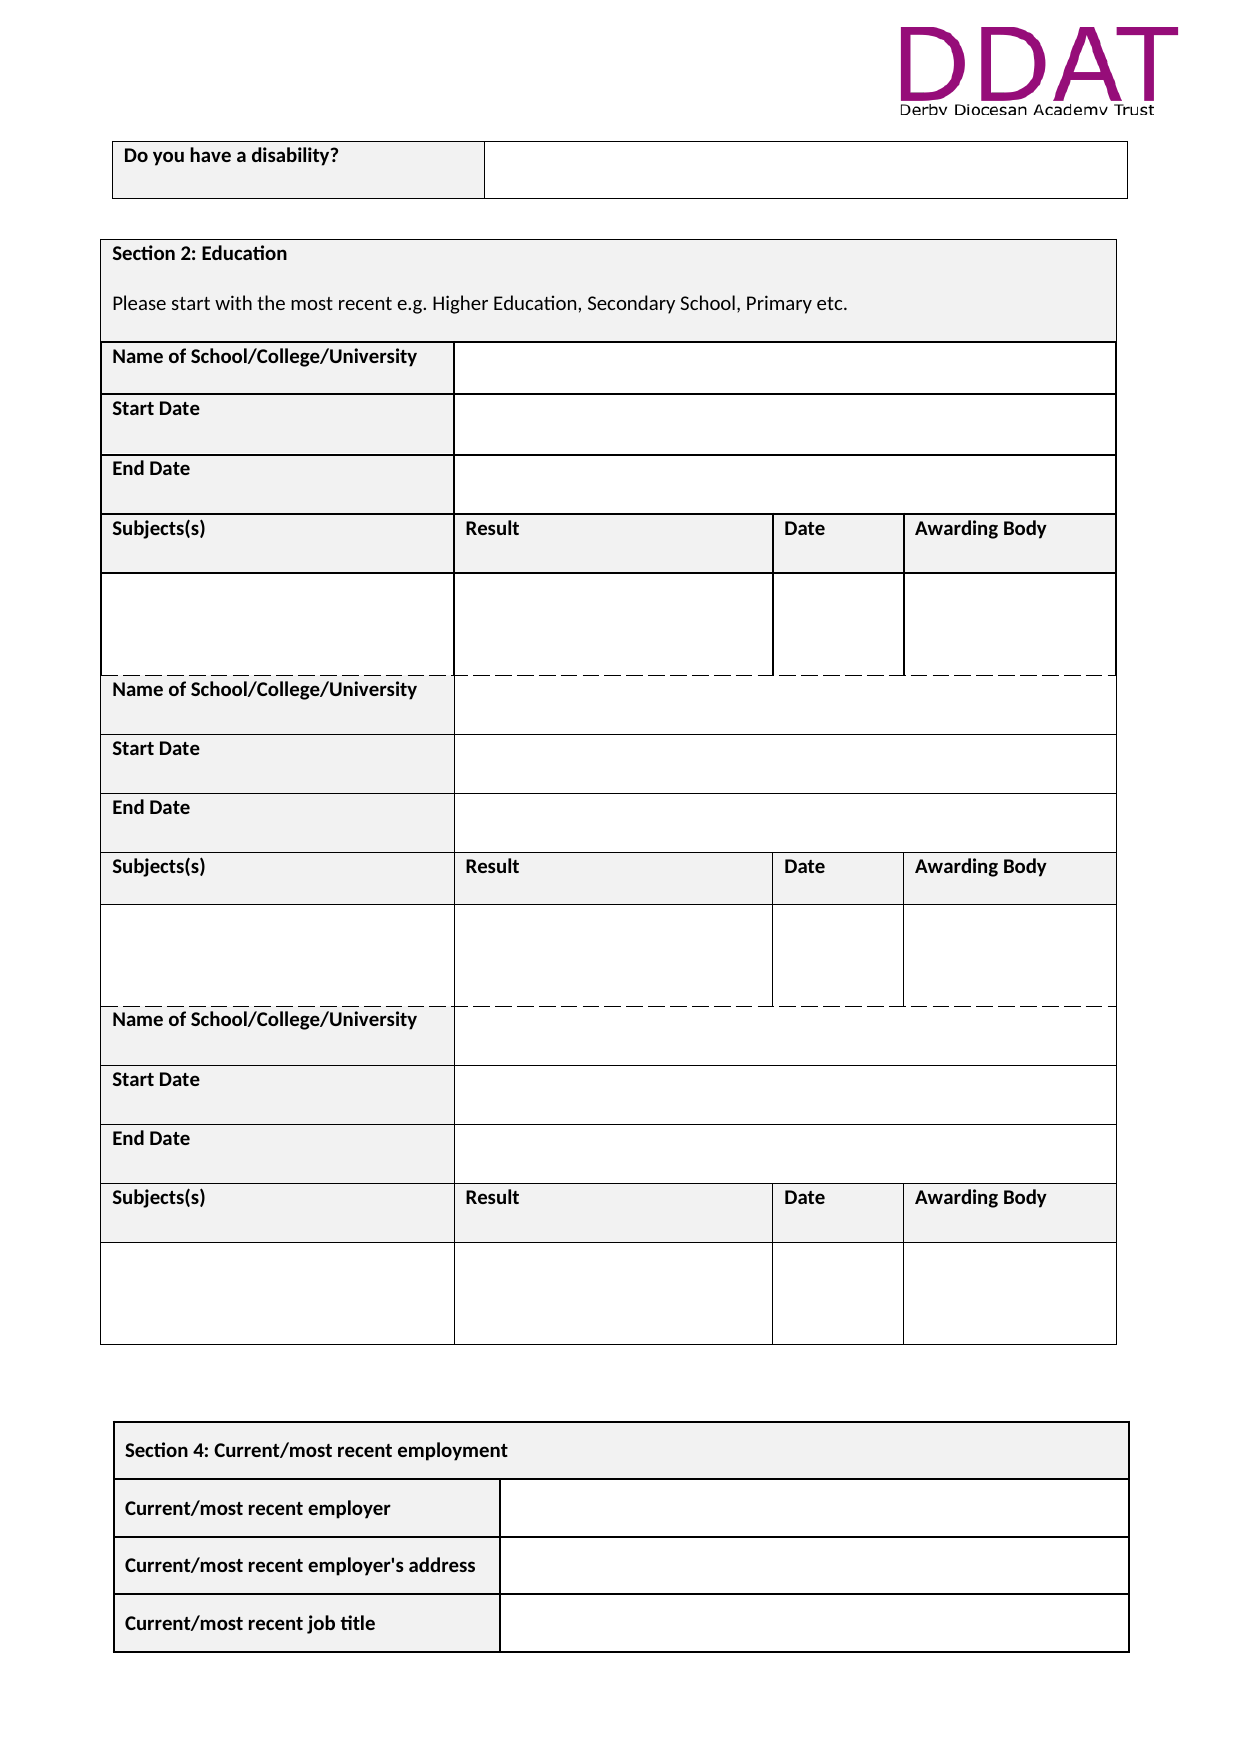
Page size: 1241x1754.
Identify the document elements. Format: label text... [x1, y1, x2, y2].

table_cell End Date [101, 794, 454, 852]
table_header Section 4: Current/most recent employment [115, 1423, 1128, 1478]
table_cell [455, 735, 1116, 793]
table_cell Start Date [101, 735, 454, 793]
table_cell Start Date [102, 395, 453, 453]
table_cell Name of School/College/University [102, 343, 453, 393]
table_cell [485, 142, 1127, 198]
table_cell [773, 1243, 903, 1344]
table_cell Name of School/College/University [101, 1006, 454, 1065]
table_cell [102, 574, 453, 675]
table_cell [101, 905, 454, 1006]
table_cell [773, 905, 903, 1006]
table_cell [455, 905, 772, 1006]
table_cell Current/most recent employer [115, 1480, 499, 1536]
table_cell Current/most recent employer's address [115, 1538, 499, 1593]
table_cell [455, 343, 1115, 393]
table_cell End Date [102, 456, 453, 513]
table_cell Awarding Body [904, 853, 1116, 904]
table_cell [455, 456, 1115, 513]
table_cell Current/most recent job title [115, 1595, 499, 1651]
table_cell [455, 395, 1115, 453]
table_cell [455, 794, 1116, 852]
table_cell [501, 1538, 1128, 1593]
table_cell Subjects(s) [101, 853, 454, 904]
table_cell [774, 574, 903, 675]
table_cell [904, 905, 1116, 1006]
table_cell [455, 574, 772, 675]
table_cell [455, 1243, 772, 1344]
picture [900, 27, 1178, 115]
table_cell Date [774, 515, 903, 572]
table_cell Result [455, 1184, 772, 1242]
table_cell [101, 1243, 454, 1344]
table_cell Date [773, 853, 903, 904]
table_cell [501, 1480, 1128, 1536]
table_cell Name of School/College/University [101, 675, 454, 734]
table_header Section 2: Education Please start with the most recent e.g. Higher Education, Secondary School, Primary etc. [101, 240, 1116, 341]
table_cell [501, 1595, 1128, 1651]
table_cell [905, 574, 1115, 675]
table_cell [455, 1006, 1116, 1065]
table_cell Result [455, 853, 772, 904]
table_cell Date [773, 1184, 903, 1242]
table_cell Do you have a disability? [113, 142, 484, 198]
table_cell Subjects(s) [102, 515, 453, 572]
table_cell Awarding Body [905, 515, 1115, 572]
table_cell Result [455, 515, 772, 572]
table_cell End Date [101, 1125, 454, 1183]
table_cell Awarding Body [904, 1184, 1116, 1242]
table_cell [455, 1125, 1116, 1183]
table_cell [455, 1066, 1116, 1124]
table_cell Start Date [101, 1066, 454, 1124]
table_cell [455, 675, 1116, 734]
table_cell Subjects(s) [101, 1184, 454, 1242]
table_cell [904, 1243, 1116, 1344]
